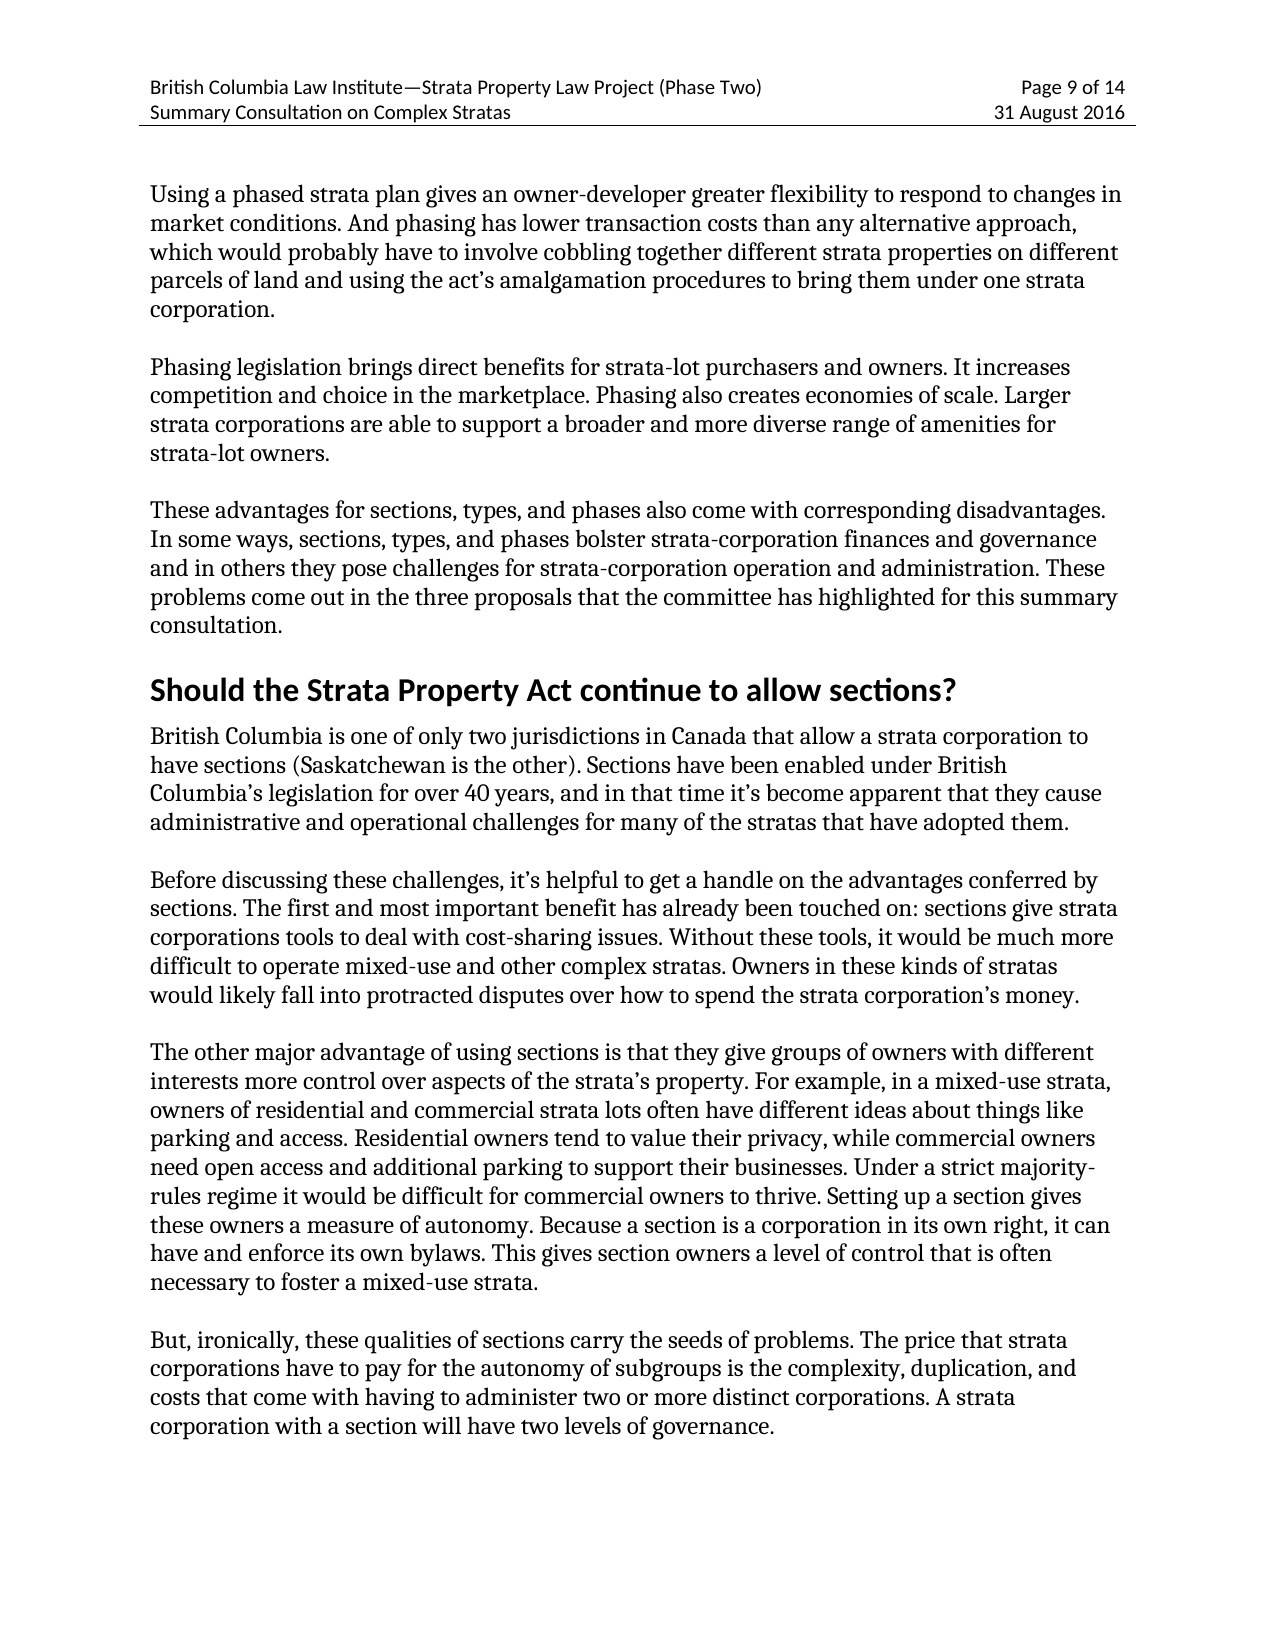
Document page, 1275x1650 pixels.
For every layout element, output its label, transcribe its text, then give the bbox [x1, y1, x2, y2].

text Phasing legislation brings direct benefits for strata-lot purchasers and owners. It increases competition and choice in the marketplace. Phasing also creates economies of scale. Larger strata corporations are able to support a broader and more diverse range of amenities for strata-lot owners. [150, 352, 1125, 467]
text Should the Strata Property Act continue to allow sections? [150, 669, 1125, 709]
text Before discussing these challenges, it’s helpful to get a handle on the advantages conferred by sections. The first and most important benefit has already been touched on: sections give strata corporations tools to deal with cost-sharing issues. Without these tools, it would be much more difficult to operate mixed-use and other complex stratas. Owners in these kinds of stratas would likely fall into protracted disputes over how to spend the strata corporation’s money. [150, 866, 1125, 1009]
text Using a phased strata plan gives an owner-developer greater flexibility to respond to changes in market conditions. And phasing has lower transaction costs than any alternative approach, which would probably have to involve cobbling together different strata properties on different parcels of land and using the act’s amalgamation procedures to bring them under one strata corporation. [150, 180, 1125, 324]
text British Columbia is one of only two jurisdictions in Canada that allow a strata corporation to have sections (Saskatchewan is the other). Sections have been enabled under British Columbia’s legislation for over 40 years, and in that time it’s become apparent that they cause administrative and operational challenges for many of the stratas that have adopted them. [150, 722, 1125, 837]
text These advantages for sections, types, and phases also come with corresponding disadvantages. In some ways, sections, types, and phases bolster strata-corporation finances and governance and in others they pose challenges for strata-corporation operation and administration. These problems come out in the three proposals that the committee has highlighted for this summary consultation. [150, 496, 1125, 640]
text But, ironically, these qualities of sections carry the seeds of problems. The price that strata corporations have to pay for the autonomy of subgroups is the complexity, duplication, and costs that come with having to administer two or more distinct corporations. A strata corporation with a section will have two levels of governance. [150, 1326, 1125, 1441]
text The other major advantage of using sections is that they give groups of owners with different interests more control over aspects of the strata’s property. For example, in a mixed-use strata, owners of residential and commercial strata lots often have different ideas about things like parking and access. Residential owners tend to value their privacy, while commercial owners need open access and additional parking to support their businesses. Under a strict majority-rules regime it would be difficult for commercial owners to thrive. Setting up a section gives these owners a measure of autonomy. Because a section is a corporation in its own right, it can have and enforce its own bylaws. This gives section owners a level of control that is often necessary to foster a mixed-use strata. [150, 1038, 1125, 1297]
